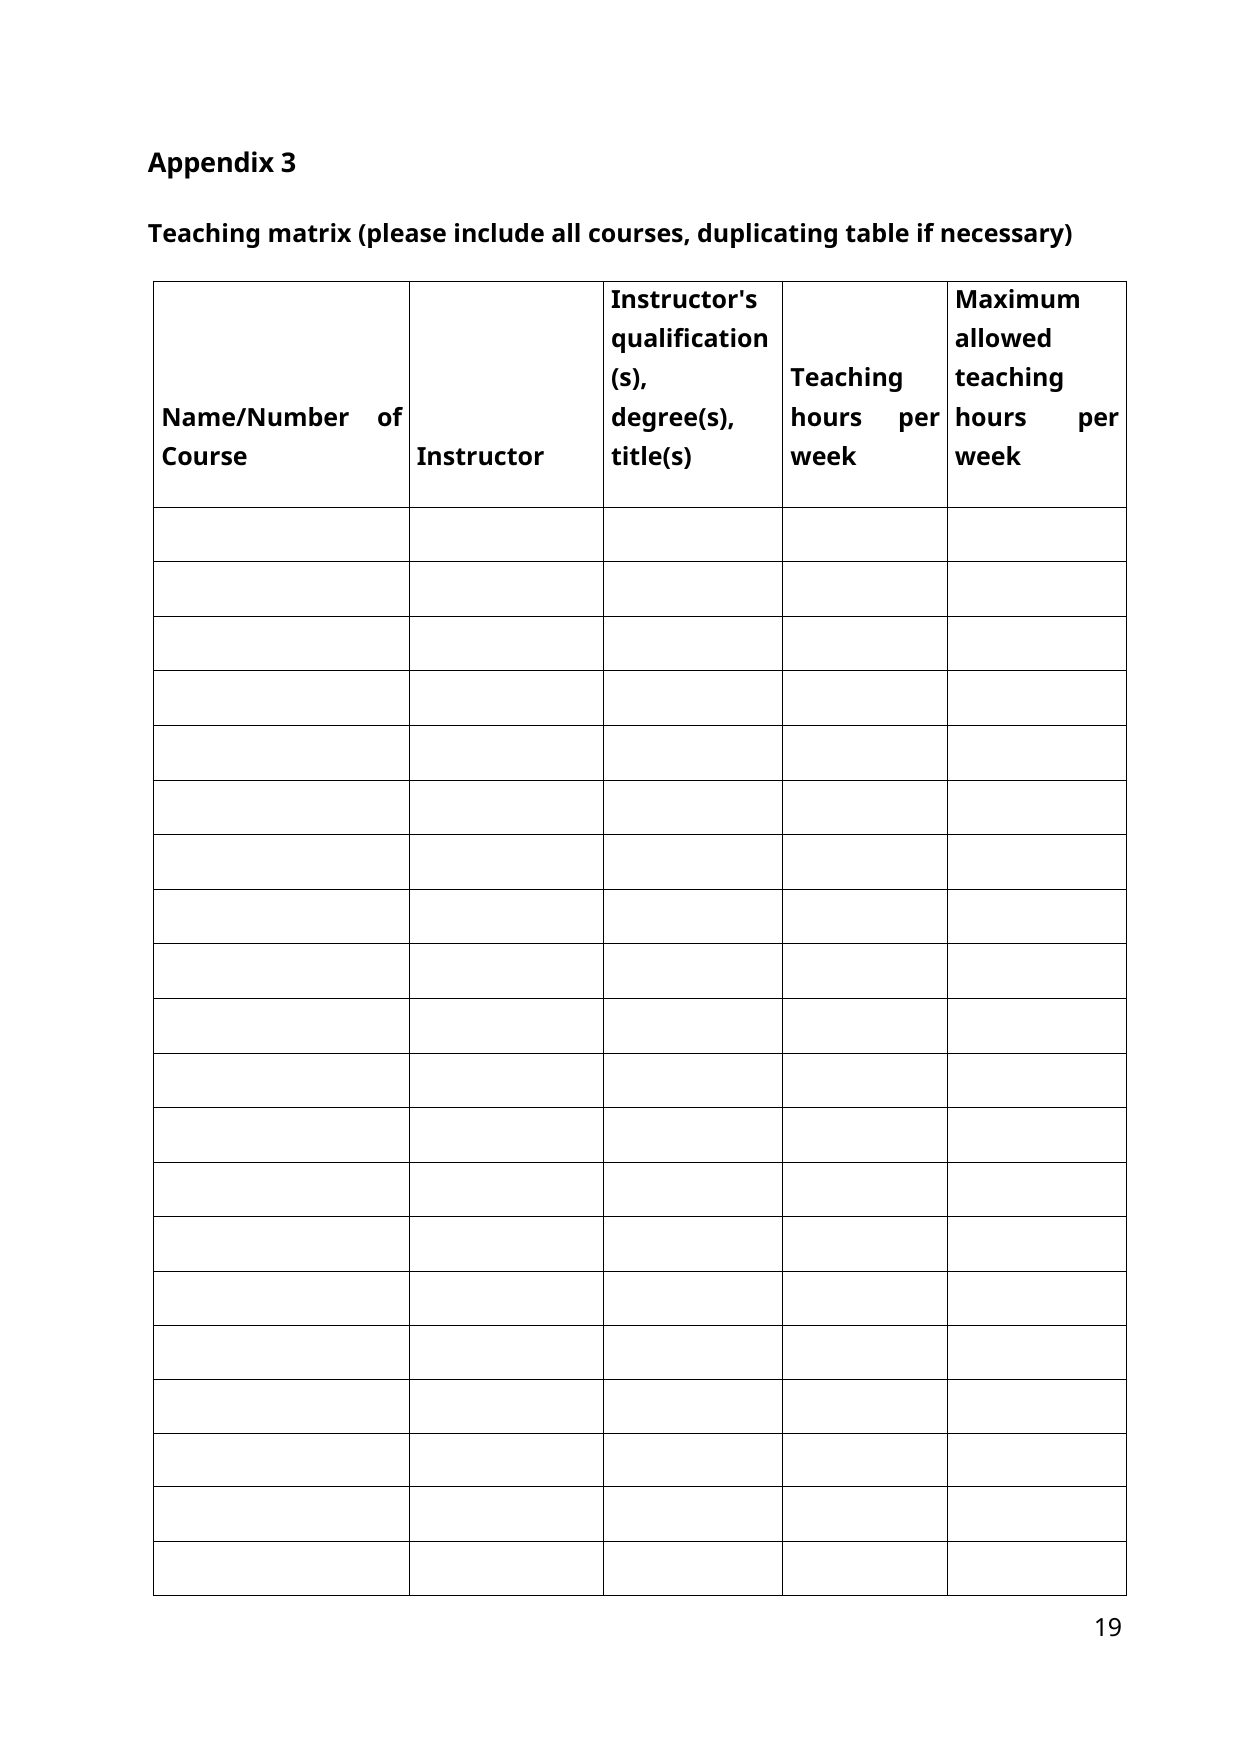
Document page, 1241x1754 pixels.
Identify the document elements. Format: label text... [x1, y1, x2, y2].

table_cell [948, 1108, 1126, 1162]
table_cell [783, 944, 947, 998]
table_cell [783, 1217, 947, 1271]
table_cell [604, 1108, 782, 1162]
table_cell [948, 1434, 1126, 1486]
table_cell [604, 835, 782, 889]
table_cell [783, 1380, 947, 1432]
table_cell [410, 1054, 603, 1107]
table_cell [154, 1054, 409, 1107]
table_cell [154, 1434, 409, 1486]
table_cell [154, 835, 409, 889]
table_cell [410, 508, 603, 561]
table_header Maximum allowed teaching hours per week [948, 282, 1126, 507]
table_cell [604, 562, 782, 616]
table_cell [604, 890, 782, 943]
table_cell [783, 1272, 947, 1325]
table_cell [948, 1542, 1126, 1595]
table_cell [783, 890, 947, 943]
table_cell [410, 1434, 603, 1486]
table_header Name/Number of Course [154, 282, 409, 507]
table_cell [604, 999, 782, 1052]
table_cell [948, 726, 1126, 779]
table_cell [948, 1217, 1126, 1271]
table_cell [948, 1054, 1126, 1107]
table_cell [154, 1326, 409, 1378]
table_cell [154, 1487, 409, 1541]
table_cell [948, 999, 1126, 1052]
table_cell [410, 1542, 603, 1595]
table_cell [948, 1163, 1126, 1216]
table_cell [783, 1487, 947, 1541]
table_cell [154, 562, 409, 616]
table_cell [410, 781, 603, 834]
table_cell [154, 1217, 409, 1271]
table_cell [783, 1163, 947, 1216]
table_cell [948, 508, 1126, 561]
table_header Instructor [410, 282, 603, 507]
table_cell [410, 617, 603, 670]
table_cell [154, 1542, 409, 1595]
table_cell [948, 1487, 1126, 1541]
table_cell [948, 781, 1126, 834]
table_cell [604, 1054, 782, 1107]
table_cell [948, 835, 1126, 889]
table_cell [410, 671, 603, 725]
table_cell [604, 726, 782, 779]
table_cell [154, 1163, 409, 1216]
table_cell [604, 671, 782, 725]
table_cell [948, 1272, 1126, 1325]
table_cell [154, 671, 409, 725]
table_cell [948, 944, 1126, 998]
table_cell [783, 835, 947, 889]
table_cell [154, 1272, 409, 1325]
table_cell [783, 726, 947, 779]
table_cell [410, 1326, 603, 1378]
table_header Teaching hours per week [783, 282, 947, 507]
table_cell [783, 1326, 947, 1378]
table_cell [783, 671, 947, 725]
table_header Instructor's qualification(s), degree(s), title(s) [604, 282, 782, 507]
table_cell [154, 508, 409, 561]
table_cell [948, 1326, 1126, 1378]
table_cell [410, 835, 603, 889]
table_cell [783, 1108, 947, 1162]
table_cell [604, 781, 782, 834]
table_cell [154, 617, 409, 670]
table_cell [948, 1380, 1126, 1432]
table_cell [783, 781, 947, 834]
table_cell [410, 999, 603, 1052]
table_cell [948, 890, 1126, 943]
subtitle Appendix 3 [148, 143, 1122, 180]
table_cell [948, 562, 1126, 616]
table_cell [410, 726, 603, 779]
table_cell [604, 617, 782, 670]
table_cell [410, 1163, 603, 1216]
table_cell [604, 1163, 782, 1216]
table_cell [154, 999, 409, 1052]
table_cell [604, 1217, 782, 1271]
table_cell [410, 890, 603, 943]
table_cell [783, 508, 947, 561]
table_cell [604, 1272, 782, 1325]
table_cell [604, 944, 782, 998]
table_cell [154, 1108, 409, 1162]
table_cell [410, 1217, 603, 1271]
table_cell [604, 1326, 782, 1378]
table_cell [604, 1542, 782, 1595]
table_cell [410, 944, 603, 998]
table_cell [154, 890, 409, 943]
table_cell [783, 999, 947, 1052]
table_cell [948, 671, 1126, 725]
text Teaching matrix (please include all courses, duplicating table if necessary) [148, 216, 1122, 249]
table_cell [604, 1380, 782, 1432]
table_cell [783, 1542, 947, 1595]
table_cell [154, 1380, 409, 1432]
table_cell [783, 562, 947, 616]
table_cell [410, 1380, 603, 1432]
table_cell [410, 1487, 603, 1541]
table_cell [783, 1434, 947, 1486]
table_cell [783, 617, 947, 670]
table_cell [783, 1054, 947, 1107]
table_cell [410, 562, 603, 616]
table_cell [410, 1108, 603, 1162]
table_cell [604, 508, 782, 561]
table_cell [604, 1434, 782, 1486]
table_cell [154, 944, 409, 998]
table_cell [154, 781, 409, 834]
table_cell [948, 617, 1126, 670]
table_cell [154, 726, 409, 779]
table_cell [410, 1272, 603, 1325]
table_cell [604, 1487, 782, 1541]
